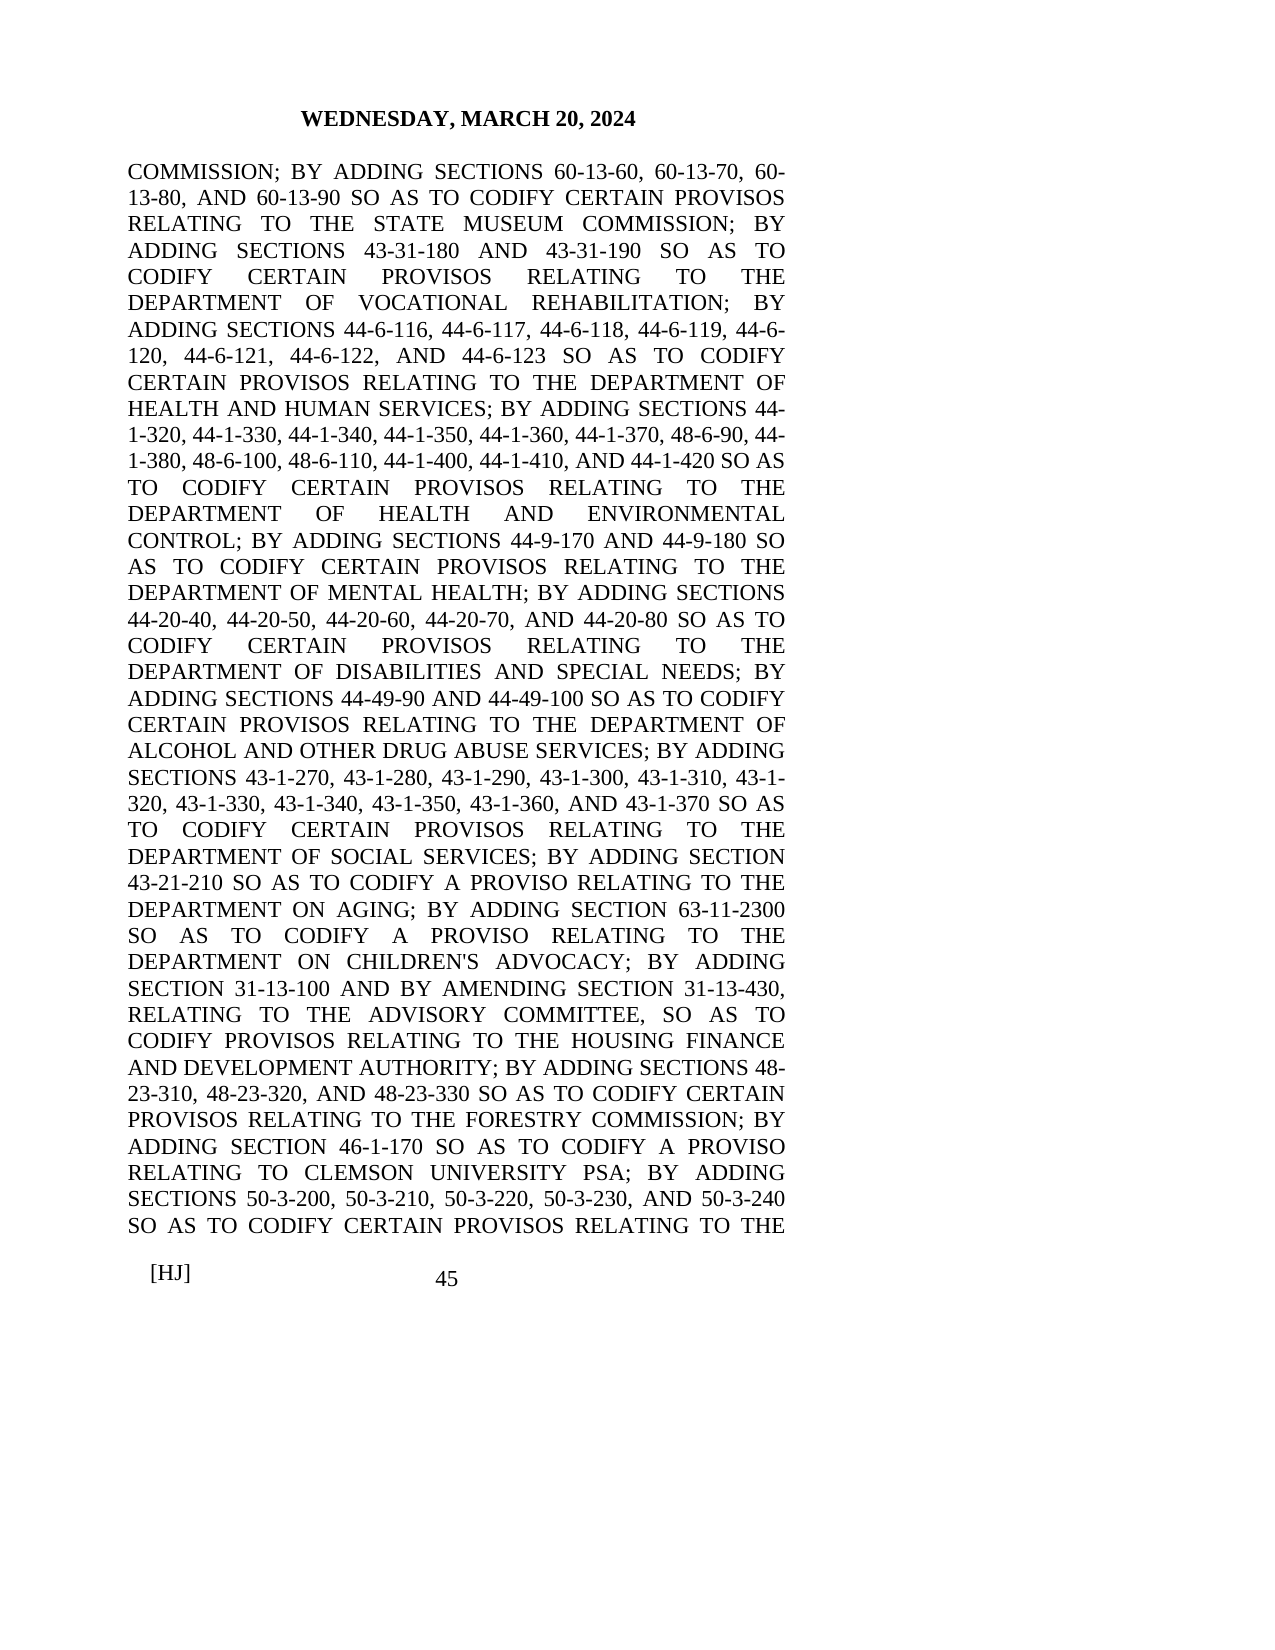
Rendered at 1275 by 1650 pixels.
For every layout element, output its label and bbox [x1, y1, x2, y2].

text [127, 158, 786, 1238]
